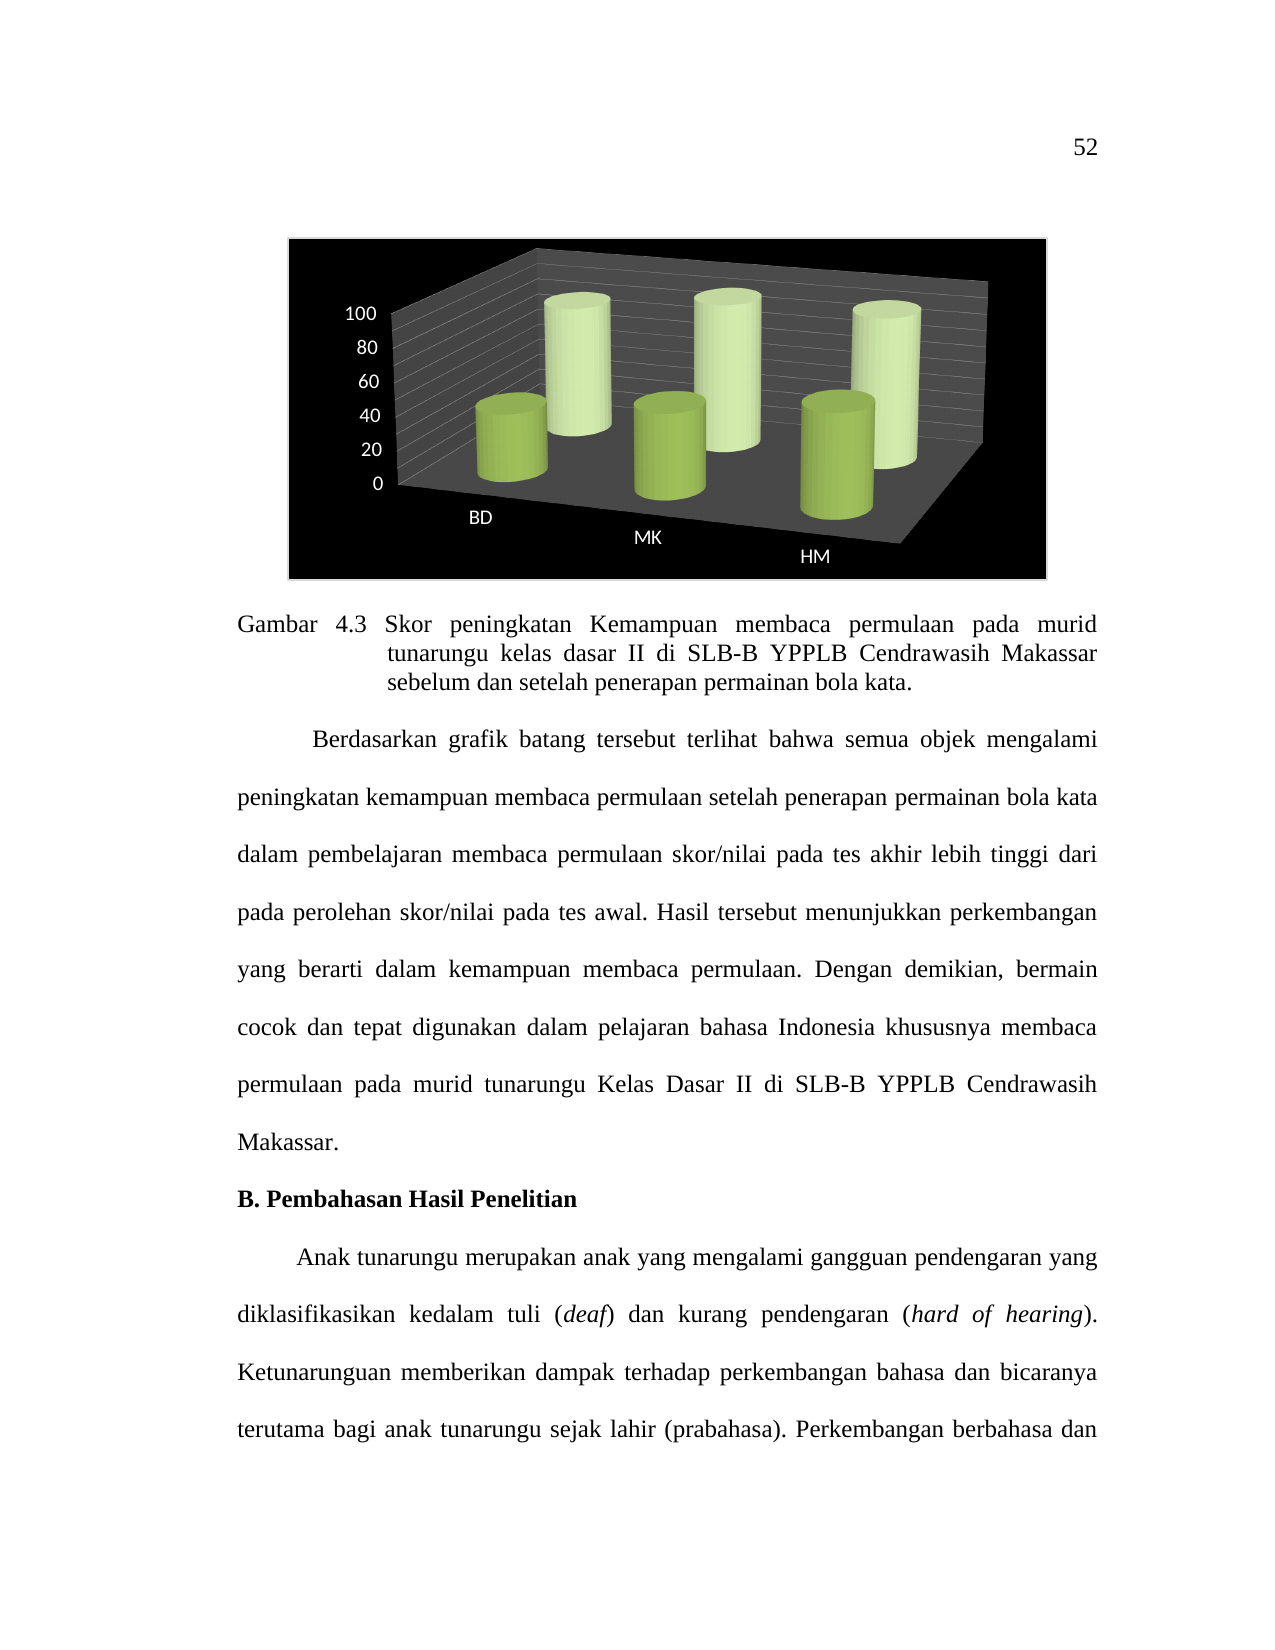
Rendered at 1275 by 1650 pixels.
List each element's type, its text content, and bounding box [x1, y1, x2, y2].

text B. Pembahasan Hasil Penelitian [237, 1184, 1098, 1213]
text Gambar 4.3 Skor peningkatan Kemampuan membaca permulaan pada murid tunarungu kelas dasar II di SLB-B YPPLB Cendrawasih Makassar sebelum dan setelah penerapan permainan bola kata. [237, 609, 1098, 696]
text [237, 1242, 1098, 1443]
text Berdasarkan grafik batang tersebut terlihat bahwa semua objek mengalami peningkatan kemampuan membaca permulaan setelah penerapan permainan bola kata dalam pembelajaran membaca permulaan skor/nilai pada tes akhir lebih tinggi dari pada perolehan skor/nilai pada tes awal. Hasil tersebut menunjukkan perkembangan yang berarti dalam kemampuan membaca permulaan. Dengan demikian, bermain cocok dan tepat digunakan dalam pelajaran bahasa Indonesia khususnya membaca permulaan pada murid tunarungu Kelas Dasar II di SLB-B YPPLB Cendrawasih Makassar. [237, 724, 1098, 1156]
